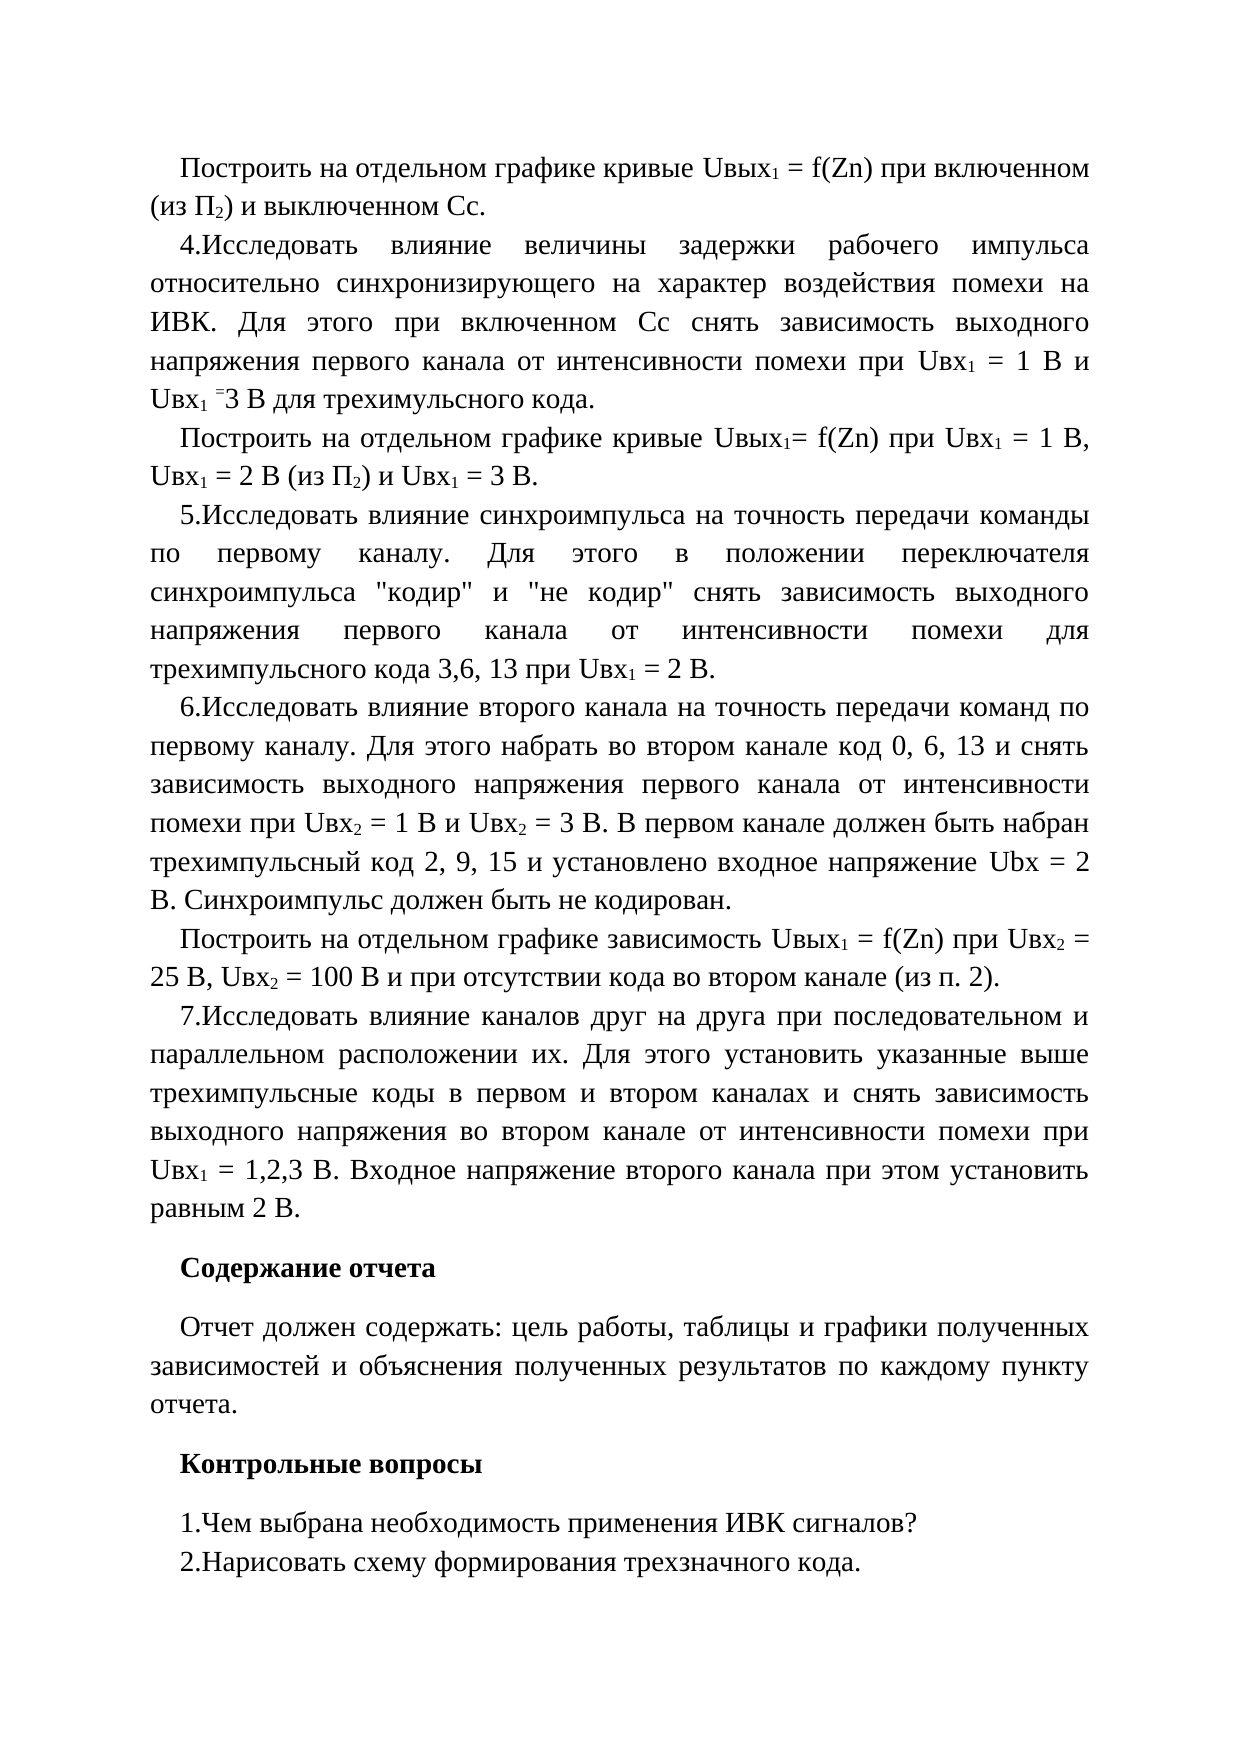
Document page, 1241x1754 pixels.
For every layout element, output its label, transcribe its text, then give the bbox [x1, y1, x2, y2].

text Отчет должен содержать: цель работы, таблицы и графики полученных зависимостей и объяснения полученных результатов по каждому пункту отчета. [150, 1309, 1090, 1420]
text Построить на отдельном графике кривые Uвых1 = f(Zn) при включенном (из П2) и выключенном Сс. [150, 150, 1090, 222]
text Построить на отдельном графике зависимость Uвых1 = f(Zn) при Uвх2 = 25 В, Uвх2 = 100 В и при отсутствии кода во втором канале (из п. 2). [150, 921, 1090, 993]
text 2.Нарисовать схему формирования трехзначного кода. [150, 1544, 1090, 1577]
text Контрольные вопросы [150, 1446, 1090, 1479]
text 5.Исследовать влияние синхроимпульса на точность передачи команды по первому каналу. Для этого в положении переключателя синхроимпульса "кодир" и "не кодир" снять зависимость выходного напряжения первого канала от интенсивности помехи для трехимпульсного кода 3,6, 13 при Uвх1 = 2 В. [150, 497, 1090, 684]
text 7.Исследовать влияние каналов друг на друга при последовательном и параллельном расположении их. Для этого установить указанные выше трехимпульсные коды в первом и втором каналах и снять зависимость выходного напряжения во втором канале от интенсивности помехи при Uвх1 = 1,2,3 В. Входное напряжение второго канала при этом установить равным 2 В. [150, 998, 1090, 1224]
text Содержание отчета [150, 1250, 1090, 1283]
text 4.Исследовать влияние величины задержки рабочего импульса относительно синхронизирующего на характер воздействия помехи на ИВК. Для этого при включенном Сс снять зависимость выходного напряжения первого канала от интенсивности помехи при Uвх1 = 1 В и Uвх1 =3 В для трехимульсного кода. [150, 227, 1090, 415]
text 1.Чем выбрана необходимость применения ИВК сигналов? [150, 1505, 1090, 1539]
text 6.Исследовать влияние второго канала на точность передачи команд по первому каналу. Для этого набрать во втором канале код 0, 6, 13 и снять зависимость выходного напряжения первого канала от интенсивности помехи при Uвх2 = 1 В и Uвх2 = 3 В. В первом канале должен быть набран трехимпульсный код 2, 9, 15 и установлено входное напряжение Ubx = 2 В. Синхроимпульс должен быть не кодирован. [150, 689, 1090, 916]
text Построить на отдельном графике кривые Uвых1= f(Zn) при Uвх1 = 1 В, Uвх1 = 2 В (из П2) и Uвх1 = 3 В. [150, 420, 1090, 492]
